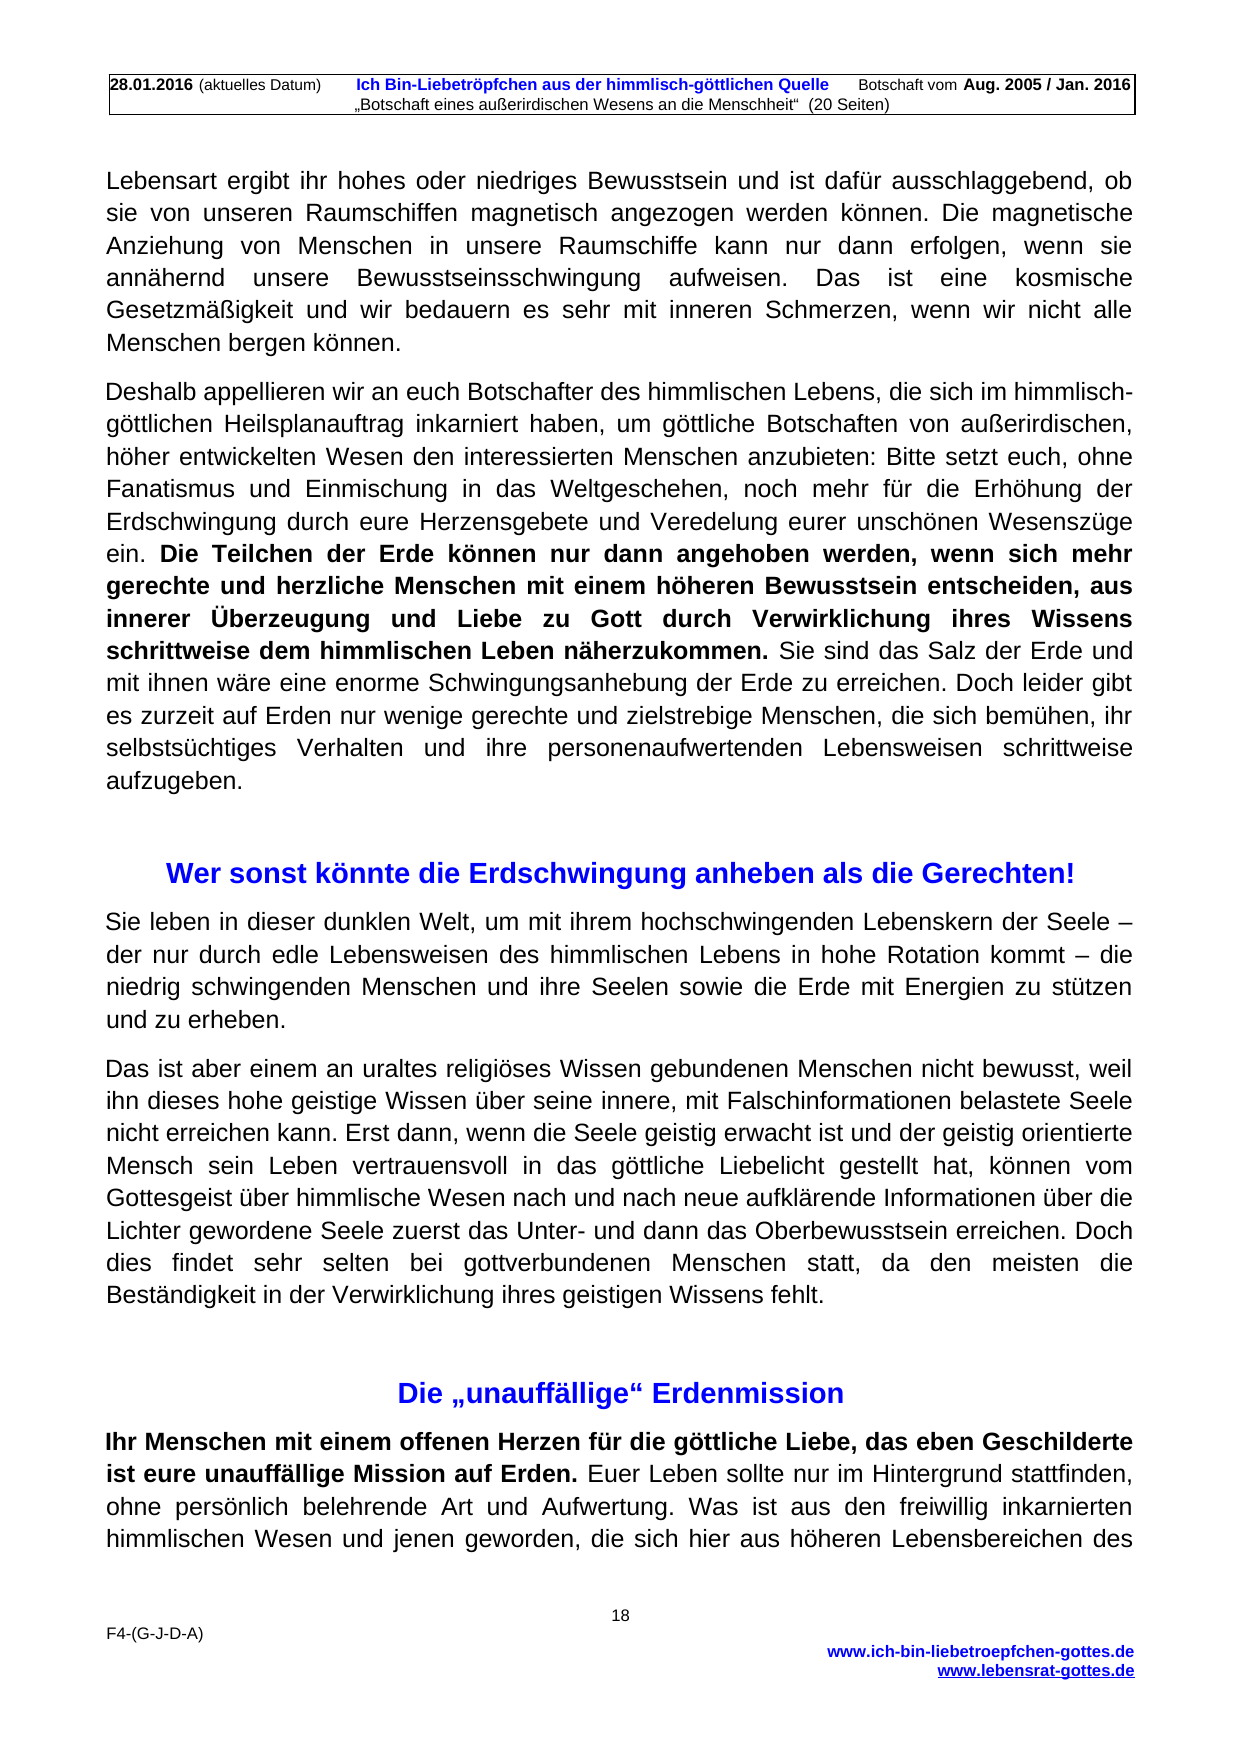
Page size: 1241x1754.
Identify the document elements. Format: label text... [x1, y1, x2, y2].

text Das ist aber einem an uraltes religiöses Wissen gebundenen Menschen nicht bewusst, weil ihn dieses hohe geistige Wissen über seine innere, mit Falschinformationen belastete Seele nicht erreichen kann. Erst dann, wenn die Seele geistig erwacht ist und der geistig orientierte Mensch sein Leben vertrauensvoll in das göttliche Liebelicht gestellt hat, können vom Gottesgeist über himmlische Wesen nach und nach neue aufklärende Informationen über die Lichter gewordene Seele zuerst das Unter- und dann das Oberbewusstsein erreichen. Doch dies findet sehr selten bei gottverbundenen Menschen statt, da den meisten die Beständigkeit in der Verwirklichung ihres geistigen Wissens fehlt. [105, 1054, 1134, 1309]
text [105, 166, 1134, 357]
subtitle Wer sonst könnte die Erdschwingung anheben als die Gerechten! [106, 857, 1136, 890]
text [105, 1427, 1134, 1553]
subtitle Die „unauffällige“ Erdenmission [106, 1376, 1136, 1409]
text Deshalb appellieren wir an euch Botschafter des himmlischen Lebens, die sich im himmlisch-göttlichen Heilsplanauftrag inkarniert haben, um göttliche Botschaften von außerirdischen, höher entwickelten Wesen den interessierten Menschen anzubieten: Bitte setzt euch, ohne Fanatismus und Einmischung in das Weltgeschehen, noch mehr für die Erhöhung der Erdschwingung durch eure Herzensgebete und Veredelung eurer unschönen Wesenszüge ein. Die Teilchen der Erde können nur dann angehoben werden, wenn sich mehr gerechte und herzliche Menschen mit einem höheren Bewusstsein entscheiden, aus innerer Überzeugung und Liebe zu Gott durch Verwirklichung ihres Wissens schrittweise dem himmlischen Leben näherzukommen. Sie sind das Salz der Erde und mit ihnen wäre eine enorme Schwingungsanhebung der Erde zu erreichen. Doch leider gibt es zurzeit auf Erden nur wenige gerechte und zielstrebige Menschen, die sich bemühen, ihr selbstsüchtiges Verhalten und ihre personenaufwertenden Lebensweisen schrittweise aufzugeben. [105, 377, 1134, 794]
text Sie leben in dieser dunklen Welt, um mit ihrem hochschwingenden Lebenskern der Seele – der nur durch edle Lebensweisen des himmlischen Lebens in hohe Rotation kommt – die niedrig schwingenden Menschen und ihre Seelen sowie die Erde mit Energien zu stützen und zu erheben. [105, 907, 1134, 1033]
